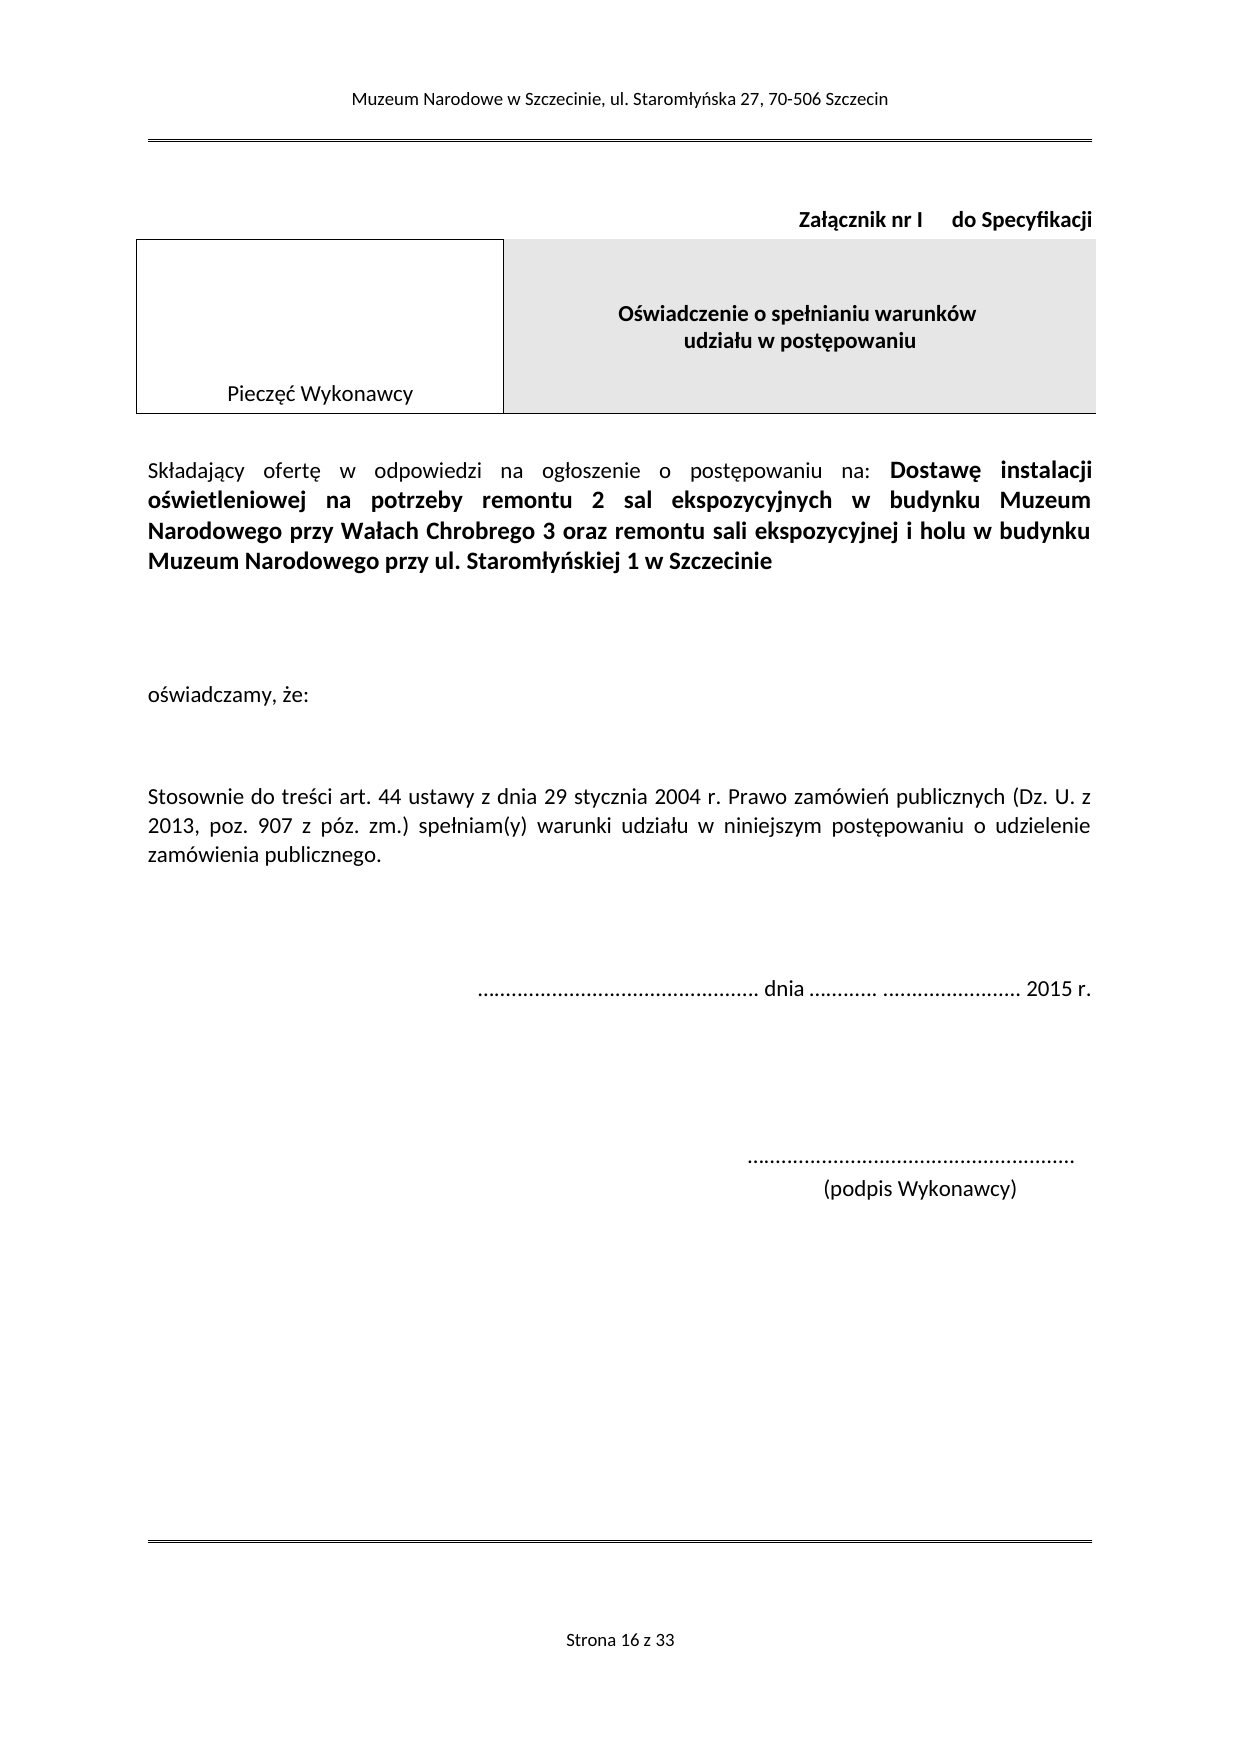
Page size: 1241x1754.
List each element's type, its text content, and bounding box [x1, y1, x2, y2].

text Składający ofertę w odpowiedzi na ogłoszenie o postępowaniu na: Dostawę instalacji oświetleniowej na potrzeby remontu 2 sal ekspozycyjnych w budynku Muzeum Narodowego przy Wałach Chrobrego 3 oraz remontu sali ekspozycyjnej i holu w budynku Muzeum Narodowego przy ul. Staromłyńskiej 1 w Szczecinie [148, 454, 1092, 576]
text Załącznik nr I do Specyfikacji [148, 206, 1092, 233]
table_header Pieczęć Wykonawcy [137, 240, 503, 413]
text …...................................................... [748, 1142, 1092, 1169]
table_header Oświadczenie o spełnianiu warunków udziału w postępowaniu [504, 239, 1096, 413]
text (podpis Wykonawcy) [748, 1175, 1092, 1202]
text Stosownie do treści art. 44 ustawy z dnia 29 stycznia 2004 r. Prawo zamówień publicznych (Dz. U. z 2013, poz. 907 z póz. zm.) spełniam(y) warunki udziału w niniejszym postępowaniu o udzielenie zamówienia publicznego. [148, 781, 1092, 869]
text oświadczamy, że: [148, 681, 1092, 708]
text ….............................................. dnia …......... ........................ 2015 r. [148, 975, 1092, 1002]
